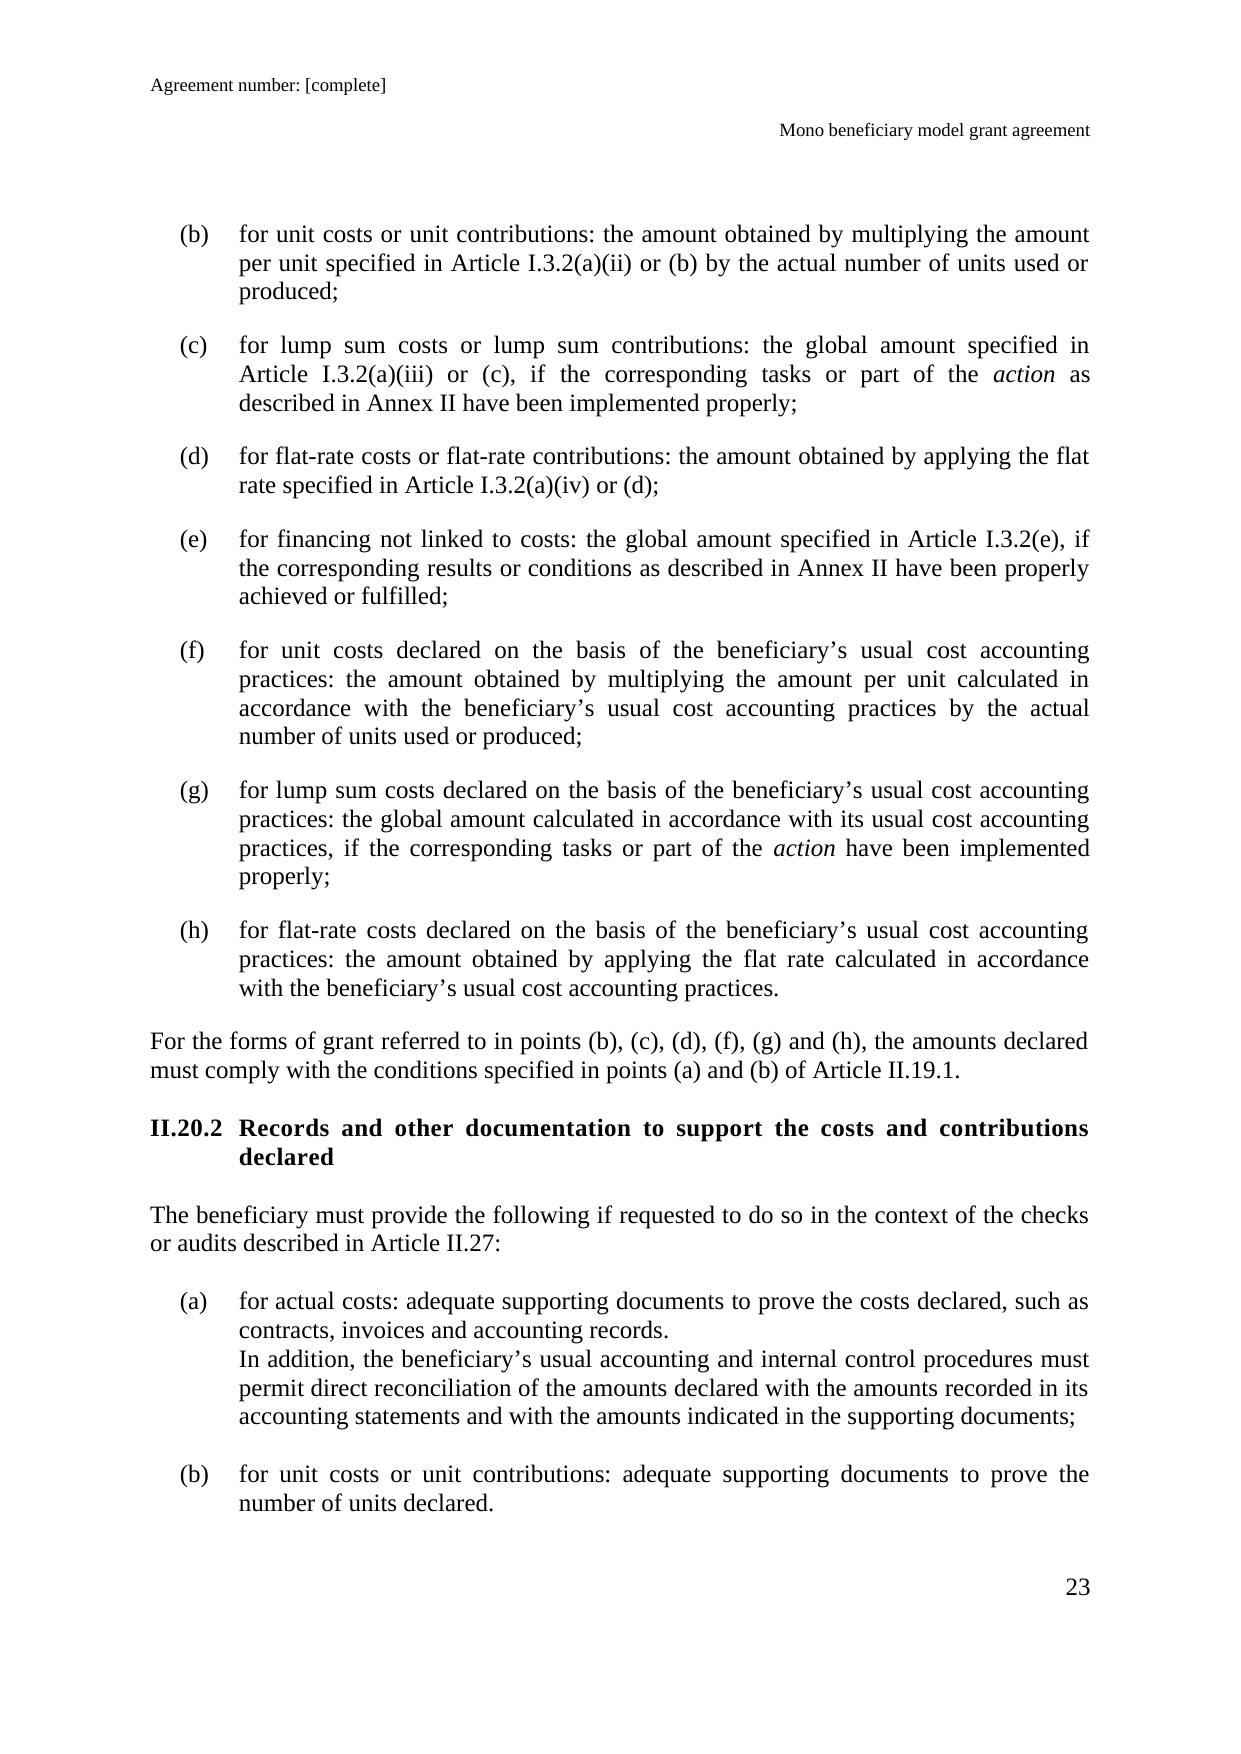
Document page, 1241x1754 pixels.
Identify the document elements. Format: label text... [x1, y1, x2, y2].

list for unit costs or unit contributions: the amount obtained by multiplying the amount per unit specified in Article I.3.2(a)(ii) or (b) by the actual number of units used or produced; [179, 219, 1090, 305]
list for flat-rate costs or flat-rate contributions: the amount obtained by applying the flat rate specified in Article I.3.2(a)(iv) or (d); [179, 441, 1090, 499]
list for actual costs: adequate supporting documents to prove the costs declared, such as contracts, invoices and accounting records. [179, 1286, 1090, 1344]
list for financing not linked to costs: the global amount specified in Article I.3.2(e), if the corresponding results or conditions as described in Annex II have been properly achieved or fulfilled; [179, 524, 1090, 610]
text For the forms of grant referred to in points (b), (c), (d), (f), (g) and (h), the amounts declared must comply with the conditions specified in points (a) and (b) of Article II.19.1. [150, 1026, 1090, 1084]
list for flat-rate costs declared on the basis of the beneficiary’s usual cost accounting practices: the amount obtained by applying the flat rate calculated in accordance with the beneficiary’s usual cost accounting practices. [179, 915, 1090, 1001]
list for lump sum costs or lump sum contributions: the global amount specified in Article I.3.2(a)(iii) or (c), if the corresponding tasks or part of the action as described in Annex II have been implemented properly; [179, 330, 1090, 416]
list for lump sum costs declared on the basis of the beneficiary’s usual cost accounting practices: the global amount calculated in accordance with its usual cost accounting practices, if the corresponding tasks or part of the action have been implemented properly; [179, 775, 1090, 890]
list for unit costs declared on the basis of the beneficiary’s usual cost accounting practices: the amount obtained by multiplying the amount per unit calculated in accordance with the beneficiary’s usual cost accounting practices by the actual number of units used or produced; [179, 635, 1090, 750]
subtitle II.20.2 Records and other documentation to support the costs and contributions declared [150, 1113, 1090, 1171]
list for unit costs or unit contributions: adequate supporting documents to prove the number of units declared. [179, 1459, 1090, 1517]
text The beneficiary must provide the following if requested to do so in the context of the checks or audits described in Article II.27: [150, 1200, 1090, 1257]
text In addition, the beneficiary’s usual accounting and internal control procedures must permit direct reconciliation of the amounts declared with the amounts recorded in its accounting statements and with the amounts indicated in the supporting documents; [239, 1344, 1090, 1430]
